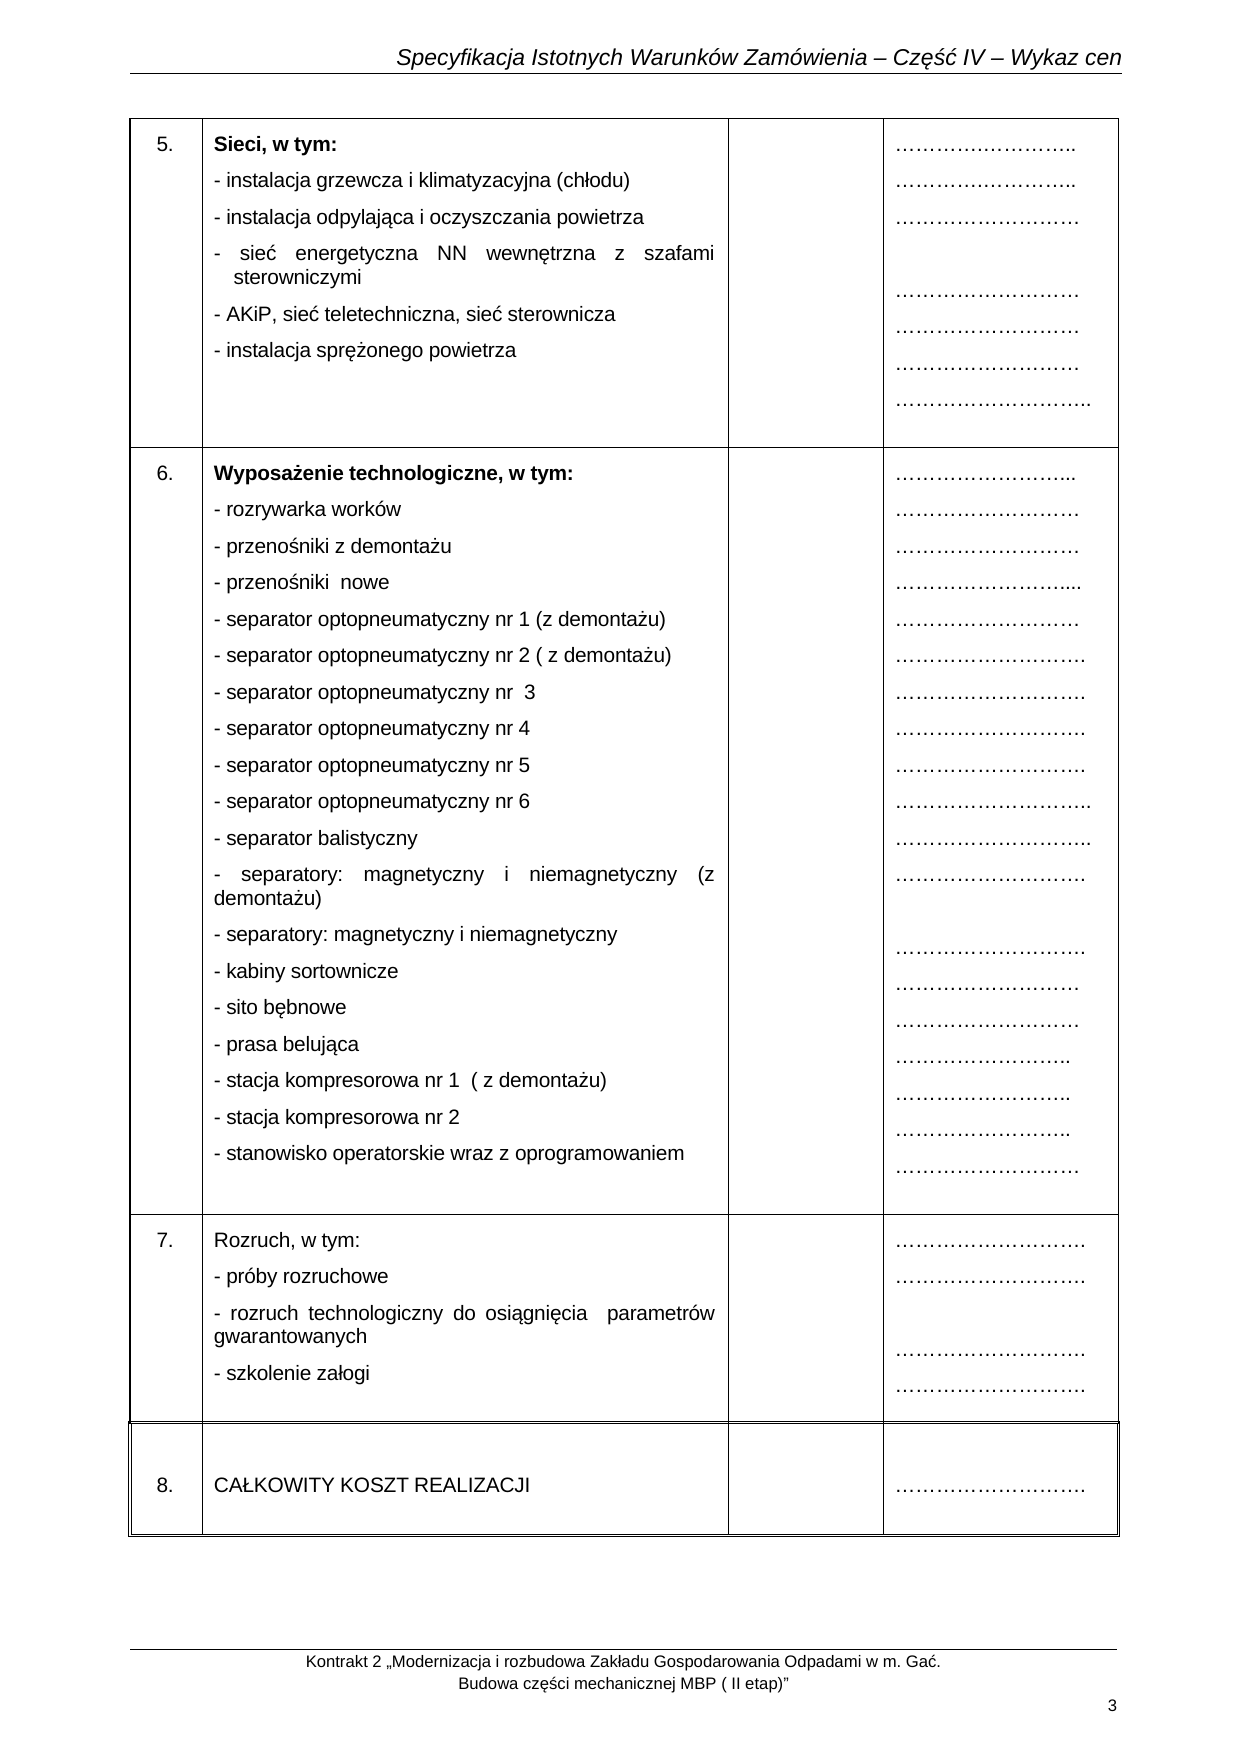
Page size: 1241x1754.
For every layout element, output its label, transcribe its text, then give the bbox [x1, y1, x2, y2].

table_cell [729, 1215, 883, 1421]
table_cell 7. [131, 1215, 202, 1421]
table_cell Wyposażenie technologiczne, w tym: - rozrywarka worków - przenośniki z demontażu - przenośniki nowe - separator optopneumatyczny nr 1 (z demontażu) - separator optopneumatyczny nr 2 ( z demontażu) - separator optopneumatyczny nr 3 - separator optopneumatyczny nr 4 - separator optopneumatyczny nr 5 - separator optopneumatyczny nr 6 - separator balistyczny - separatory: magnetyczny i niemagnetyczny (z demontażu) - separatory: magnetyczny i niemagnetyczny - kabiny sortownicze - sito bębnowe - prasa belująca - stacja kompresorowa nr 1 ( z demontażu) - stacja kompresorowa nr 2 - stanowisko operatorskie wraz z oprogramowaniem [203, 448, 728, 1214]
table_cell ………….………….. ………….………….. ……………………… ……………………… ……………………… ……………………… ……………………….. [884, 119, 1118, 447]
table_cell [729, 448, 883, 1214]
table_cell [729, 119, 883, 447]
table_cell [729, 1424, 883, 1534]
table_cell 8. [132, 1424, 202, 1534]
table_cell ……………………... ……………………… ……………………… …………………….... ……………………… ………………………. ………………………. ………………………. ………………………. ……………………….. ……………………….. ………………………. ………………………. ……………………… ……………………… …………………….. …………………….. …………………….. ……………………… [884, 448, 1118, 1214]
table_cell Rozruch, w tym: - próby rozruchowe - rozruch technologiczny do osiągnięcia parametrów gwarantowanych - szkolenie załogi [203, 1215, 728, 1421]
table_cell Sieci, w tym: - instalacja grzewcza i klimatyzacyjna (chłodu) - instalacja odpylająca i oczyszczania powietrza - sieć energetyczna NN wewnętrzna z szafami sterowniczymi - AKiP, sieć teletechniczna, sieć sterownicza - instalacja sprężonego powietrza [203, 119, 728, 447]
table_cell ………………………. [884, 1424, 1117, 1534]
table_cell ………………………. ………………………. ………………………. ………………………. [884, 1215, 1118, 1421]
table_cell 6. [131, 448, 202, 1214]
table_cell CAŁKOWITY KOSZT REALIZACJI [203, 1424, 728, 1534]
table_cell 5. [131, 119, 202, 447]
